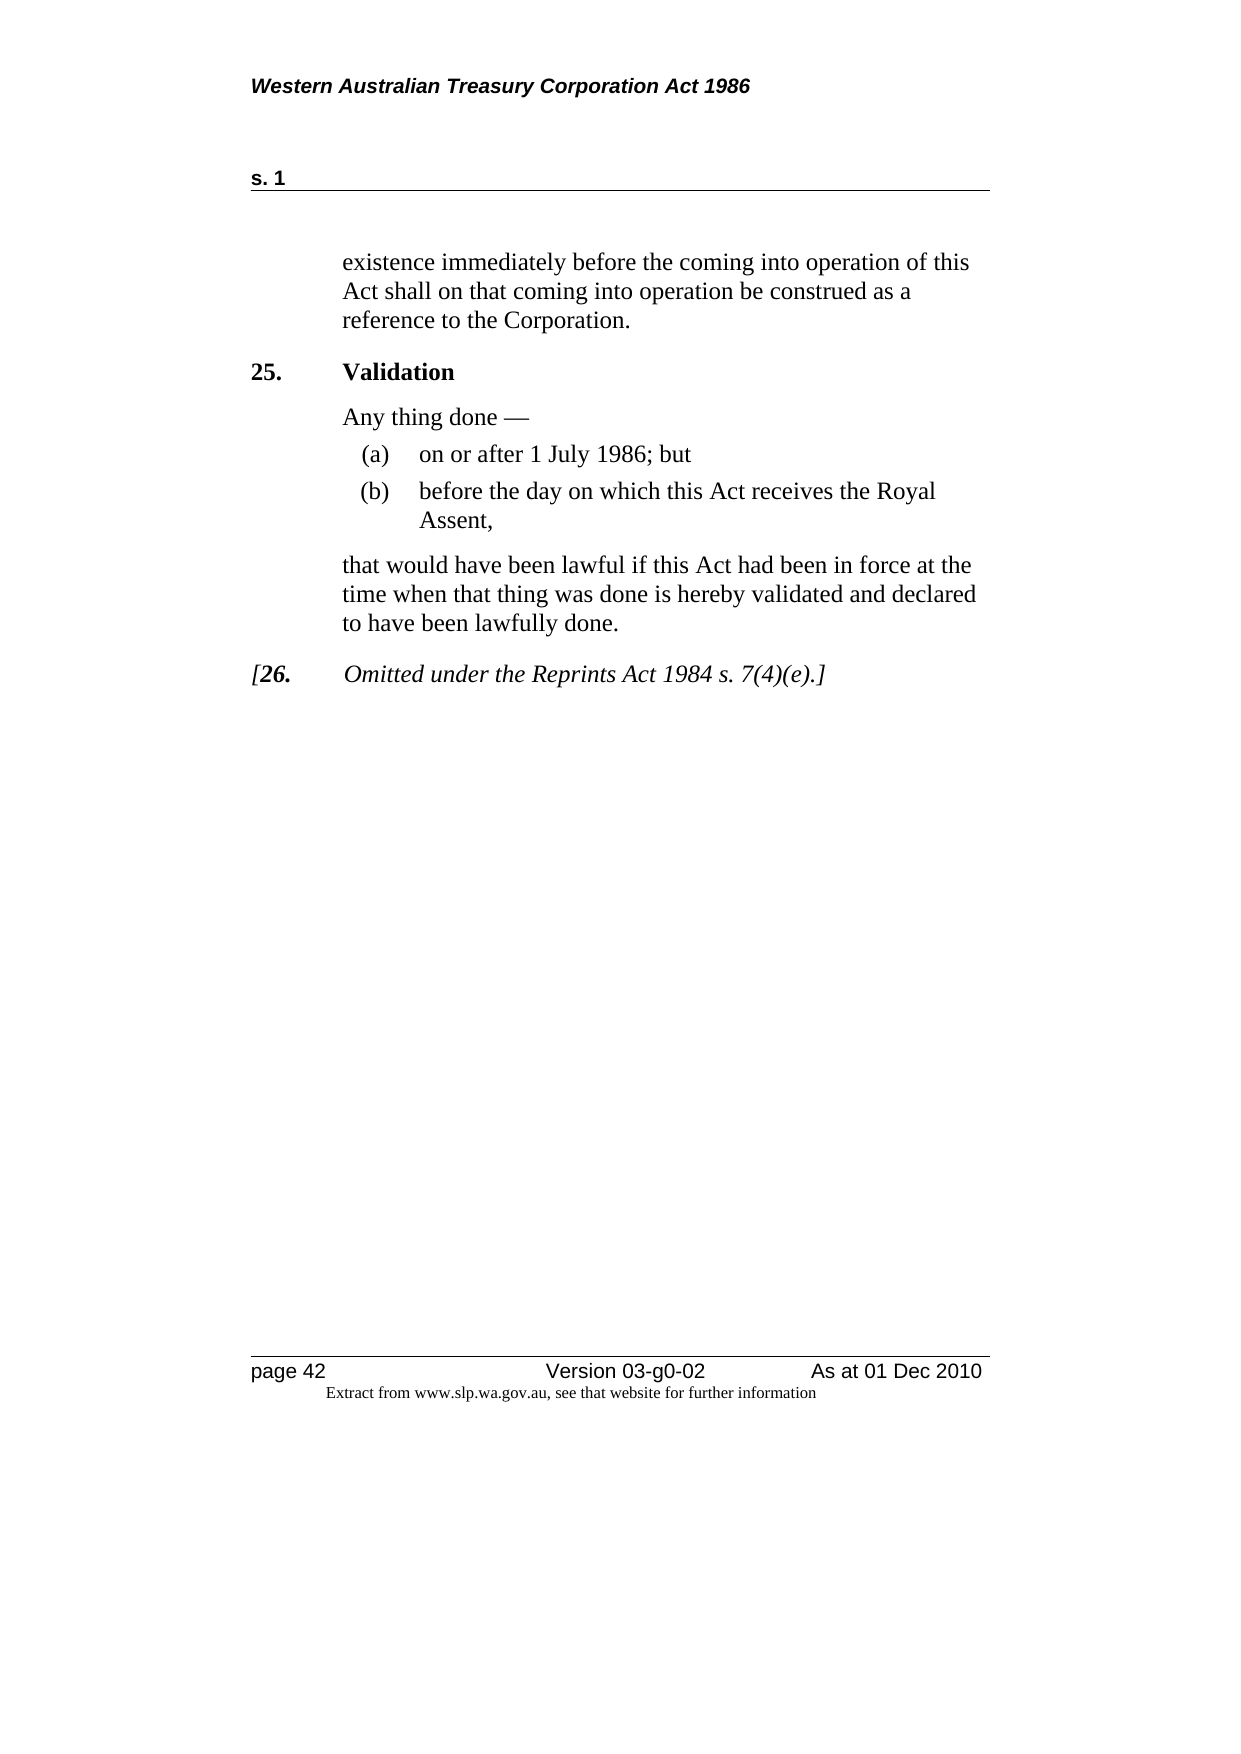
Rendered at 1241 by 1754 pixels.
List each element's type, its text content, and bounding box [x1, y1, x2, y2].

text (b) before the day on which this Act receives the Royal Assent, [251, 476, 990, 534]
text [26. Omitted under the Reprints Act 1984 s. 7(4)(e).] [251, 659, 990, 688]
text that would have been lawful if this Act had been in force at the time when that thing was done is hereby validated and declared to have been lawfully done. [251, 550, 990, 637]
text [251, 247, 990, 334]
subtitle 25. Validation [251, 357, 990, 385]
text Any thing done — [251, 402, 990, 431]
text (a) on or after 1 July 1986; but [251, 439, 990, 468]
